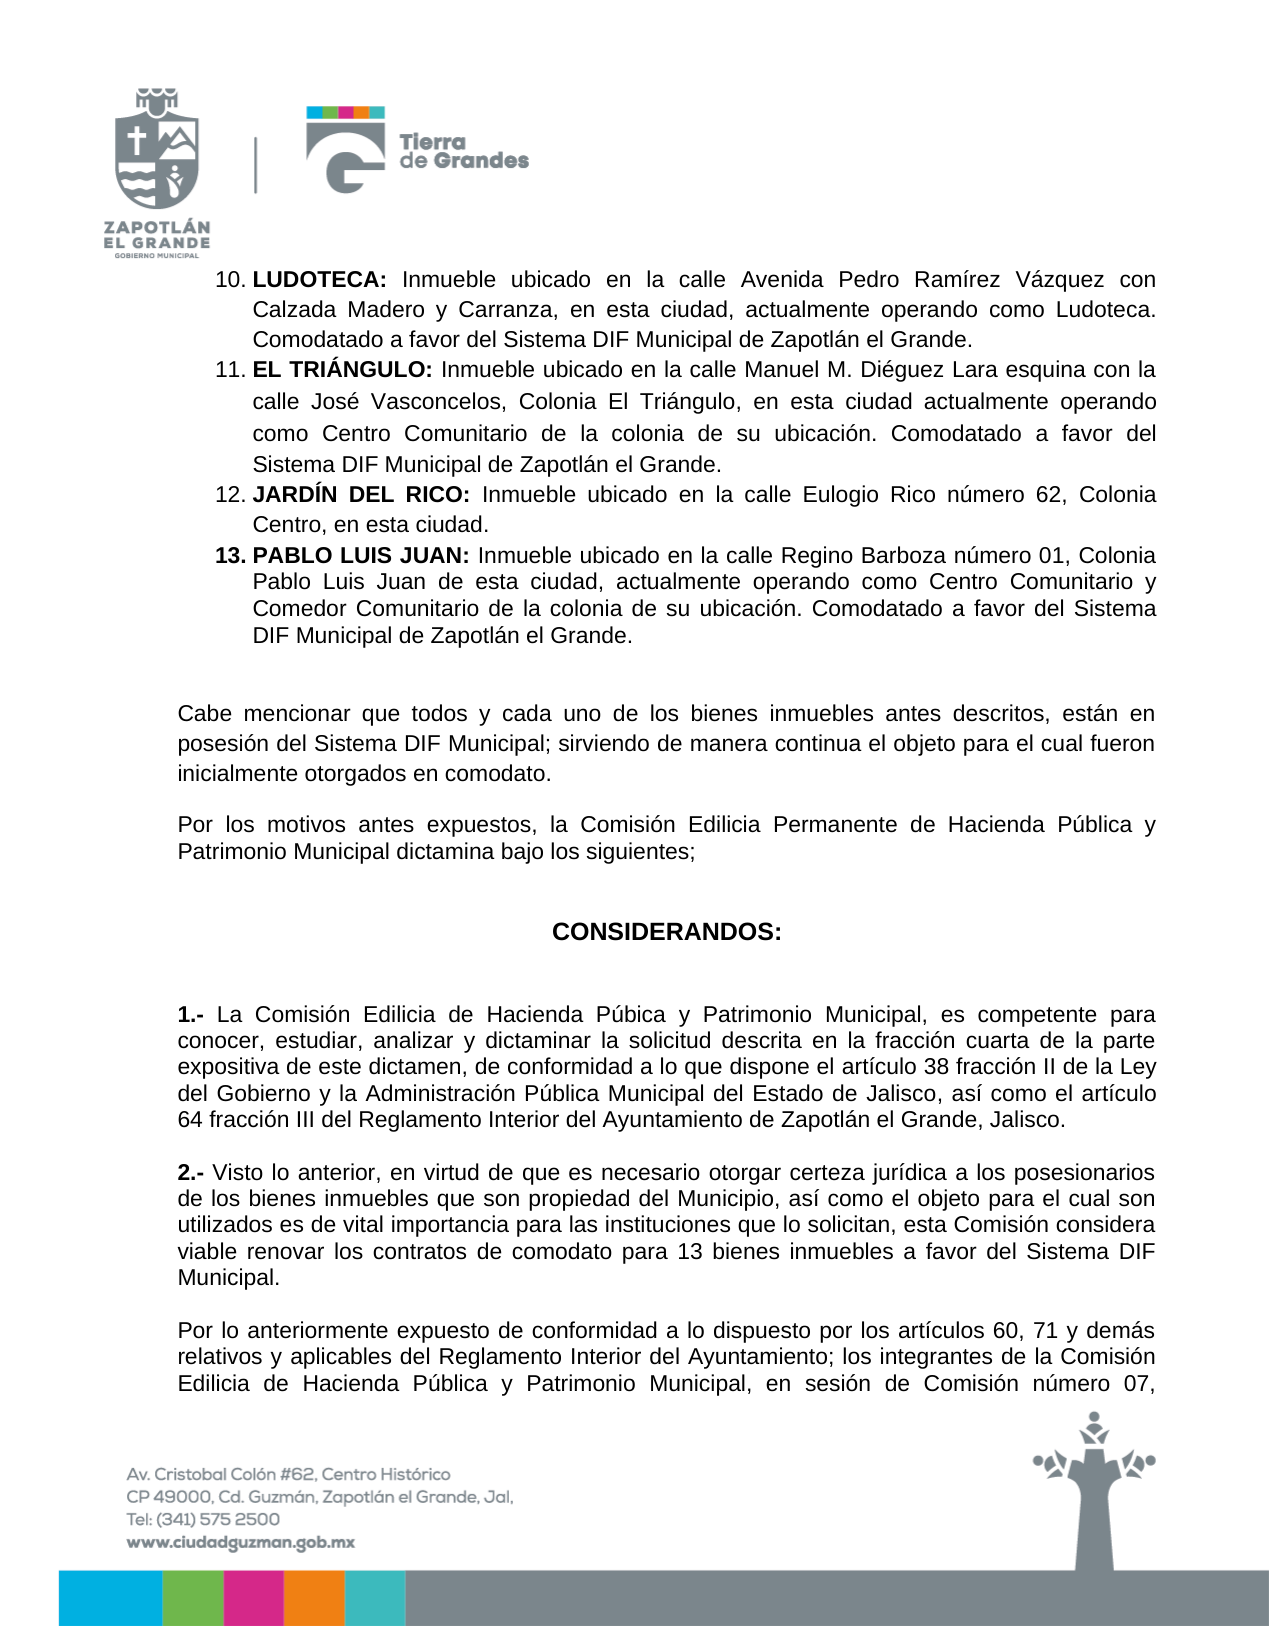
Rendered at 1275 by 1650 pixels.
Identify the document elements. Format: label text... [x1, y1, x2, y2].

list JARDÍN DEL RICO: Inmueble ubicado en la calle Eulogio Rico número 62, Colonia Centro, en esta ciudad. [215, 481, 1157, 538]
text 1.- La Comisión Edilicia de Hacienda Púbica y Patrimonio Municipal, es competente para conocer, estudiar, analizar y dictaminar la solicitud descrita en la fracción cuarta de la parte expositiva de este dictamen, de conformidad a lo que dispone el artículo 38 fracción II de la Ley del Gobierno y la Administración Pública Municipal del Estado de Jalisco, así como el artículo 64 fracción III del Reglamento Interior del Ayuntamiento de Zapotlán el Grande, Jalisco. [177, 1001, 1157, 1132]
list PABLO LUIS JUAN: Inmueble ubicado en la calle Regino Barboza número 01, Colonia Pablo Luis Juan de esta ciudad, actualmente operando como Centro Comunitario y Comedor Comunitario de la colonia de su ubicación. Comodatado a favor del Sistema DIF Municipal de Zapotlán el Grande. [215, 542, 1157, 649]
text 2.- Visto lo anterior, en virtud de que es necesario otorgar certeza jurídica a los posesionarios de los bienes inmuebles que son propiedad del Municipio, así como el objeto para el cual son utilizados es de vital importancia para las instituciones que lo solicitan, esta Comisión considera viable renovar los contratos de comodato para 13 bienes inmuebles a favor del Sistema DIF Municipal. [177, 1159, 1157, 1290]
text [177, 1317, 1157, 1396]
picture [28, 28, 1275, 1650]
list LUDOTECA: Inmueble ubicado en la calle Avenida Pedro Ramírez Vázquez con Calzada Madero y Carranza, en esta ciudad, actualmente operando como Ludoteca. Comodatado a favor del Sistema DIF Municipal de Zapotlán el Grande. [215, 266, 1157, 353]
text CONSIDERANDOS: [177, 917, 1157, 945]
text Cabe mencionar que todos y cada uno de los bienes inmuebles antes descritos, están en posesión del Sistema DIF Municipal; sirviendo de manera continua el objeto para el cual fueron inicialmente otorgados en comodato. [177, 700, 1157, 787]
list EL TRIÁNGULO: Inmueble ubicado en la calle Manuel M. Diéguez Lara esquina con la calle José Vasconcelos, Colonia El Triángulo, en esta ciudad actualmente operando como Centro Comunitario de la colonia de su ubicación. Comodatado a favor del Sistema DIF Municipal de Zapotlán el Grande. [215, 356, 1157, 477]
text Por los motivos antes expuestos, la Comisión Edilicia Permanente de Hacienda Pública y Patrimonio Municipal dictamina bajo los siguientes; [177, 811, 1157, 864]
